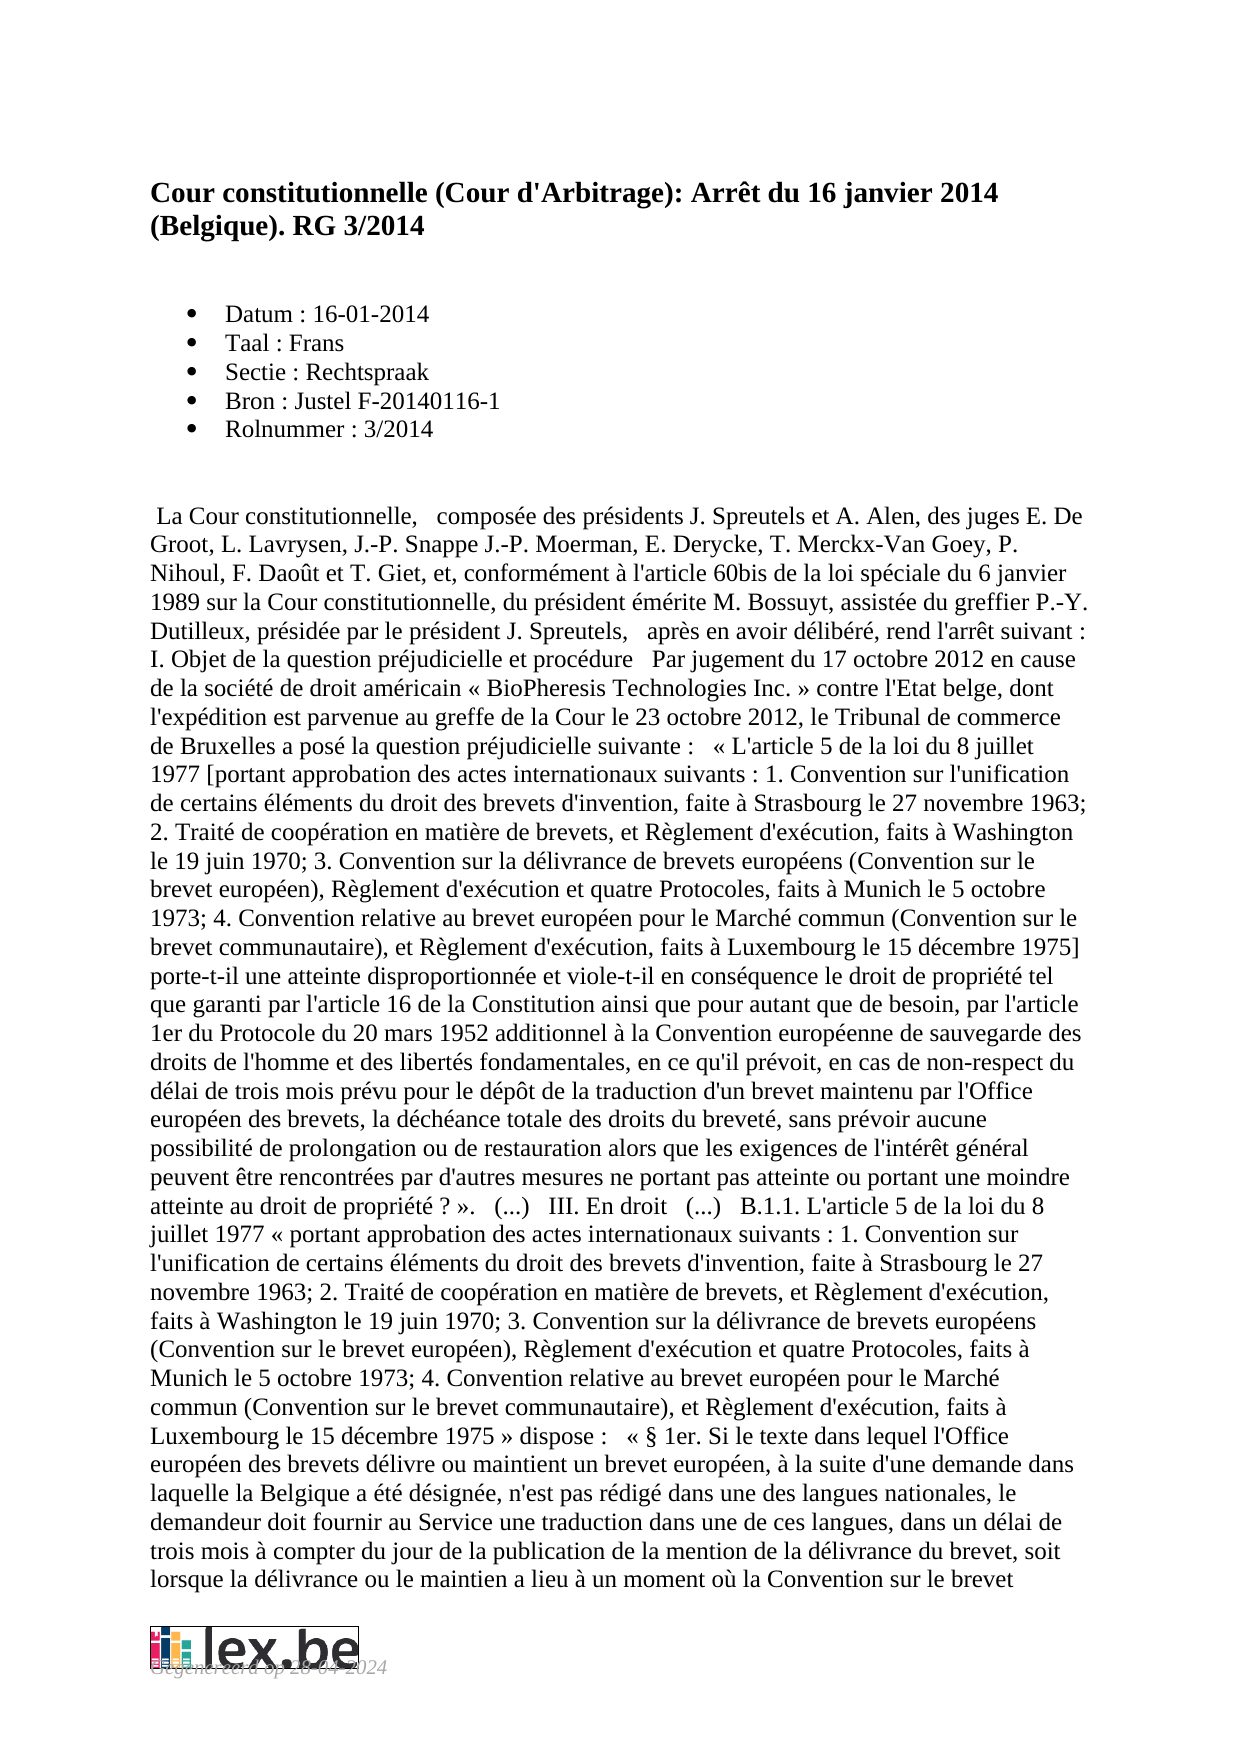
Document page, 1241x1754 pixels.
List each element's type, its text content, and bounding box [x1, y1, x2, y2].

list Sectie : Rechtspraak [187, 357, 1090, 386]
list Datum : 16-01-2014 [187, 299, 1090, 328]
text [150, 501, 1090, 1593]
list Taal : Frans [187, 328, 1090, 357]
list Bron : Justel F-20140116-1 [187, 386, 1090, 414]
list Rolnummer : 3/2014 [187, 414, 1090, 443]
picture [151, 1627, 358, 1668]
subtitle Cour constitutionnelle (Cour d'Arbitrage): Arrêt du 16 janvier 2014 (Belgique). RG 3/2014 [150, 175, 1090, 242]
